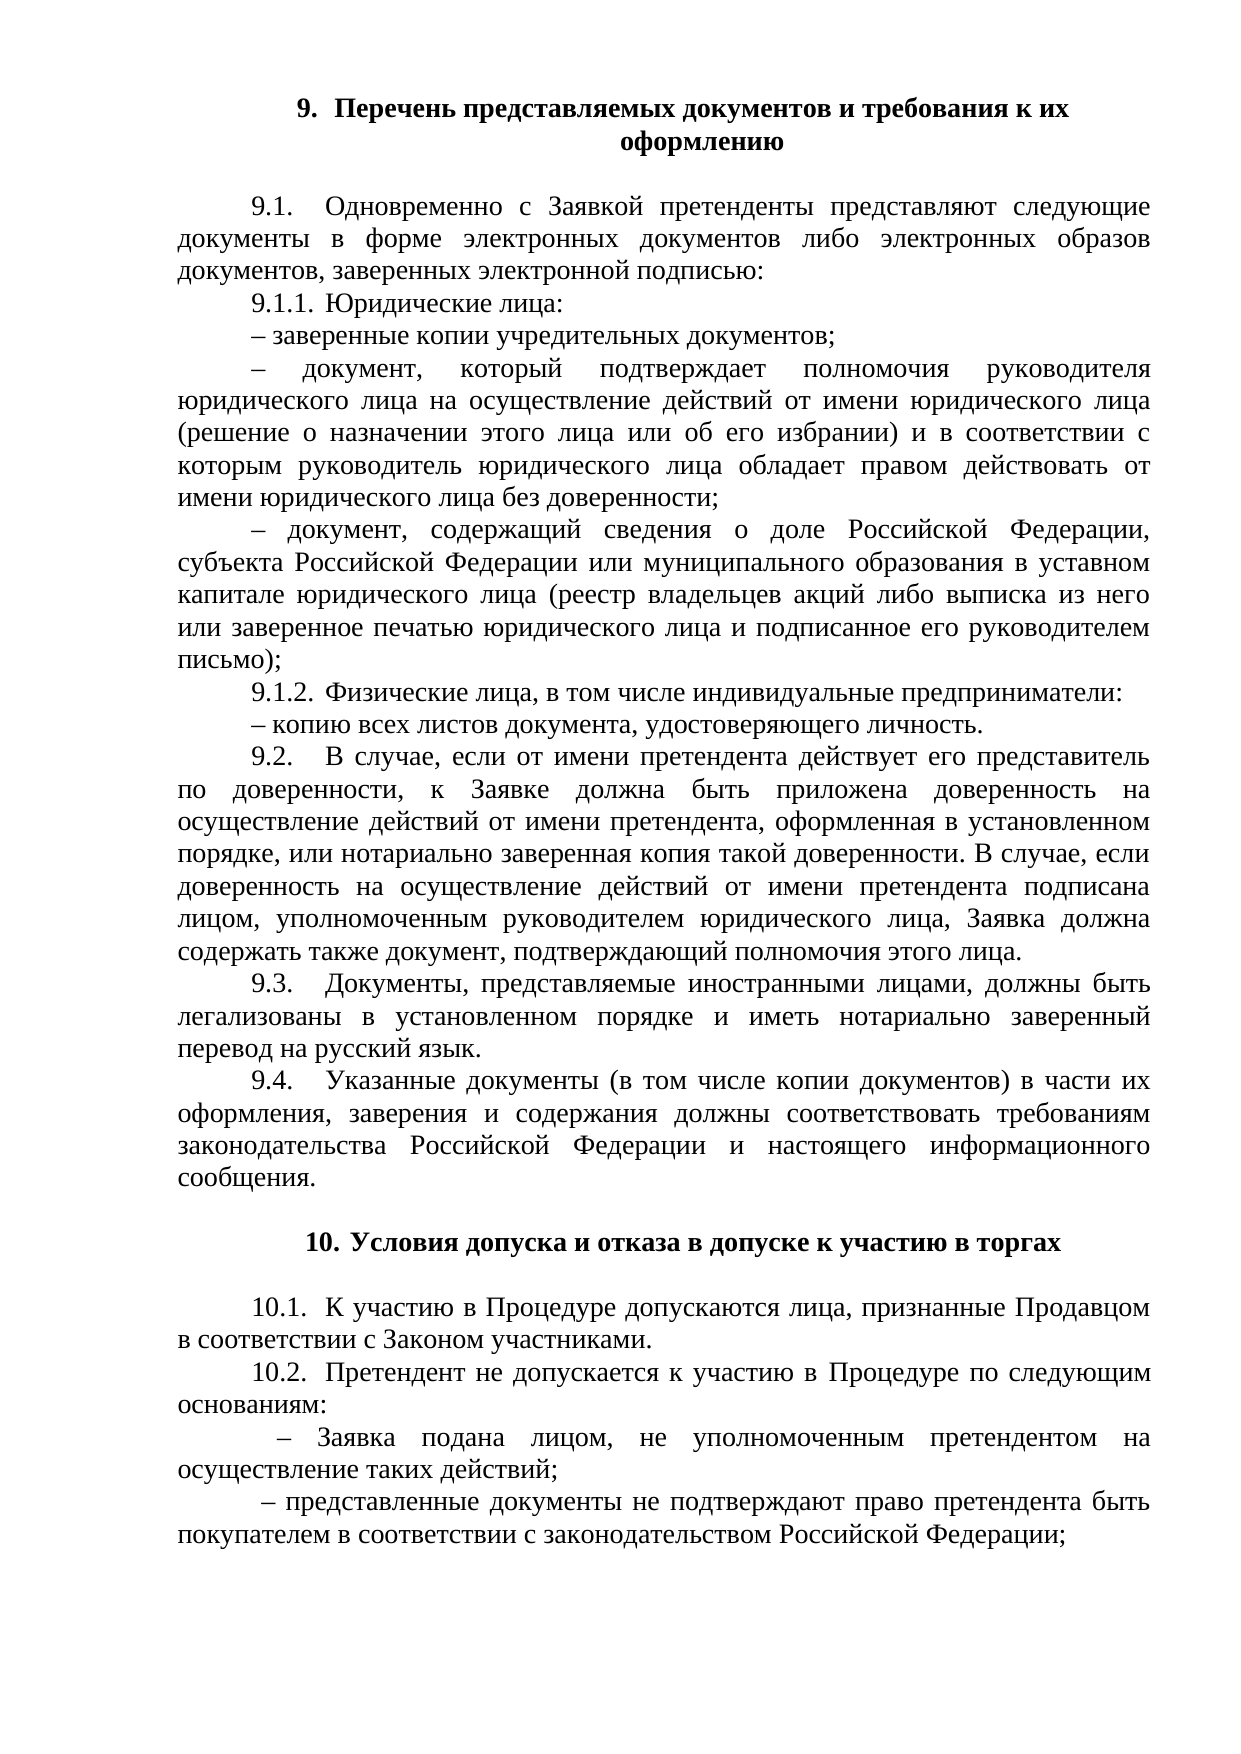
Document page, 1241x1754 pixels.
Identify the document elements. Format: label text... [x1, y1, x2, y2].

list Физические лица, в том числе индивидуальные предприниматели: [177, 674, 1152, 707]
text – копию всех листов документа, удостоверяющего личность. [177, 707, 1152, 739]
text 10.1. К участию в Процедуре допускаются лица, признанные Продавцом в соответствии с Законом участниками. [177, 1290, 1152, 1355]
text – Заявка подана лицом, не уполномоченным претендентом на осуществление таких действий; [177, 1420, 1152, 1484]
text – заверенные копии учредительных документов; [177, 318, 1152, 351]
text 9.1.1. Юридические лица: [177, 286, 1152, 318]
text – документ, который подтверждает полномочия руководителя юридического лица на осуществление действий от имени юридического лица (решение о назначении этого лица или об его избрании) и в соответствии с которым руководитель юридического лица обладает правом действовать от имени юридического лица без доверенности; [177, 351, 1152, 513]
text – представленные документы не подтверждают право претендента быть покупателем в соответствии с законодательством Российской Федерации; [177, 1484, 1152, 1549]
text 10.2. Претендент не допускается к участию в Процедуре по следующим основаниям: [177, 1355, 1152, 1420]
list Указанные документы (в том числе копии документов) в части их оформления, заверения и содержания должны соответствовать требованиям законодательства Российской Федерации и настоящего информационного сообщения. [177, 1063, 1152, 1193]
text – документ, содержащий сведения о доле Российской Федерации, субъекта Российской Федерации или муниципального образования в уставном капитале юридического лица (реестр владельцев акций либо выписка из него или заверенное печатью юридического лица и подписанное его руководителем письмо); [177, 513, 1152, 674]
list В случае, если от имени претендента действует его представитель по доверенности, к Заявке должна быть приложена доверенность на осуществление действий от имени претендента, оформленная в установленном порядке, или нотариально заверенная копия такой доверенности. В случае, если доверенность на осуществление действий от имени претендента подписана лицом, уполномоченным руководителем юридического лица, Заявка должна содержать также документ, подтверждающий полномочия этого лица. [177, 739, 1152, 966]
list Перечень представляемых документов и требования к их оформлению [215, 91, 1152, 156]
list Документы, представляемые иностранными лицами, должны быть легализованы в установленном порядке и иметь нотариально заверенный перевод на русский язык. [177, 966, 1152, 1063]
list Условия допуска и отказа в допуске к участию в торгах [215, 1225, 1152, 1258]
text 9.1. Одновременно с Заявкой претенденты представляют следующие документы в форме электронных документов либо электронных образов документов, заверенных электронной подписью: [177, 189, 1152, 286]
